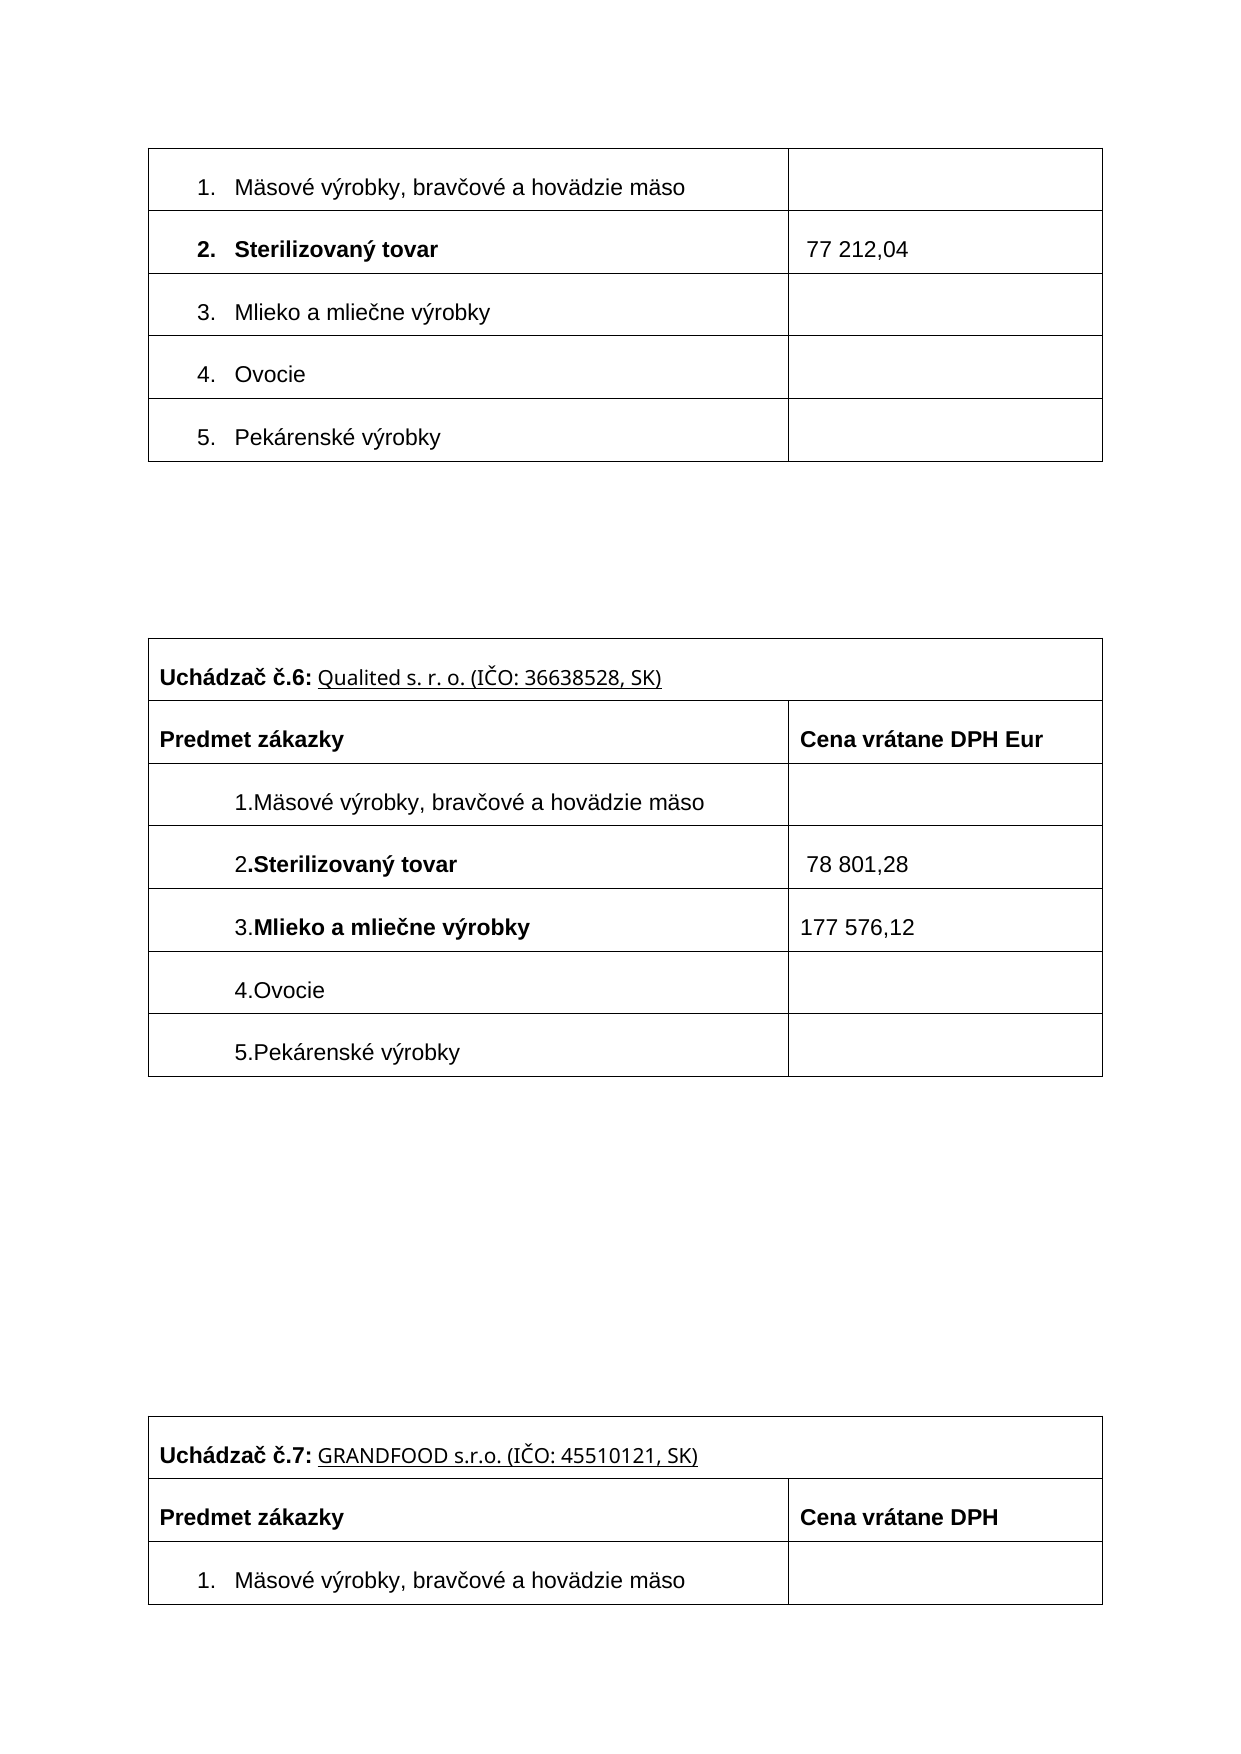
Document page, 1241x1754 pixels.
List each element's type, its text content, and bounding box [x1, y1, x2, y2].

table_cell 1.Mäsové výrobky, bravčové a hovädzie mäso [149, 764, 788, 825]
table_cell Mäsové výrobky, bravčové a hovädzie mäso [149, 1542, 788, 1603]
table_cell 3.Mlieko a mliečne výrobky [149, 889, 788, 951]
table_header Uchádzač č.7: GRANDFOOD s.r.o. (IČO: 45510121, SK) [149, 1417, 1102, 1478]
table_cell [789, 149, 1102, 210]
table_cell Pekárenské výrobky [149, 399, 788, 461]
table_cell Mäsové výrobky, bravčové a hovädzie mäso [149, 149, 788, 210]
table_cell Predmet zákazky [149, 701, 788, 763]
table_cell [789, 336, 1102, 398]
table_cell 77 212,04 [789, 211, 1102, 273]
table_cell [789, 274, 1102, 335]
table_cell [789, 1542, 1102, 1603]
table_cell Cena vrátane DPH [789, 1479, 1102, 1541]
table_cell Predmet zákazky [149, 1479, 788, 1541]
table_cell Ovocie [149, 336, 788, 398]
table_cell 4.Ovocie [149, 952, 788, 1013]
table_cell [789, 952, 1102, 1013]
table_cell Cena vrátane DPH Eur [789, 701, 1102, 763]
table_cell 78 801,28 [789, 826, 1102, 888]
table_cell [789, 399, 1102, 461]
table_cell Sterilizovaný tovar [149, 211, 788, 273]
table_cell 5.Pekárenské výrobky [149, 1014, 788, 1076]
table_cell [789, 764, 1102, 825]
table_cell Mlieko a mliečne výrobky [149, 274, 788, 335]
table_cell 177 576,12 [789, 889, 1102, 951]
table_header Uchádzač č.6: Qualited s. r. o. (IČO: 36638528, SK) [149, 639, 1102, 700]
table_cell 2.Sterilizovaný tovar [149, 826, 788, 888]
table_cell [789, 1014, 1102, 1076]
